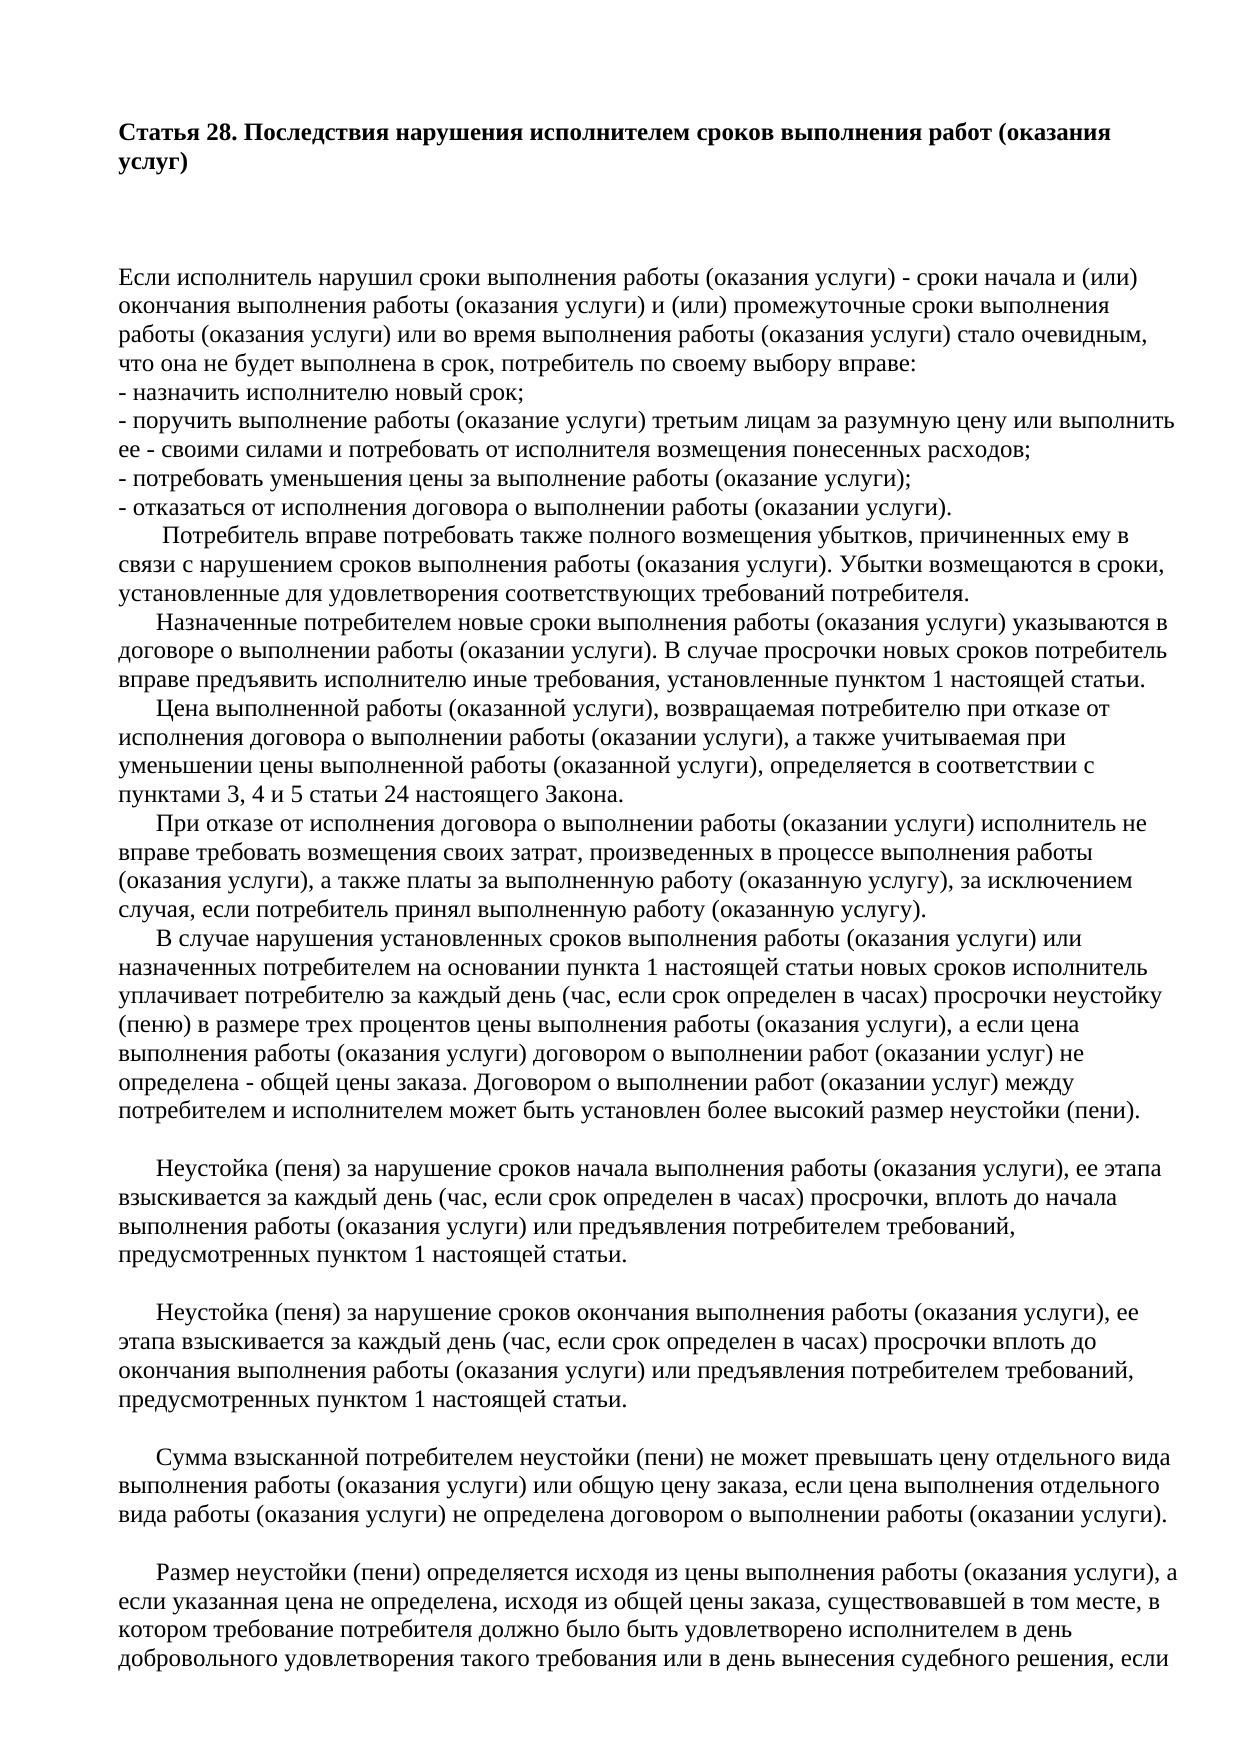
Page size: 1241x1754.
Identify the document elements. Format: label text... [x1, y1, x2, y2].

text Неустойка (пеня) за нарушение сроков начала выполнения работы (оказания услуги), ее этапа взыскивается за каждый день (час, если срок определен в часах) просрочки, вплоть до начала выполнения работы (оказания услуги) или предъявления потребителем требований, предусмотренных пунктом 1 настоящей статьи. [118, 1153, 1181, 1268]
text Неустойка (пеня) за нарушение сроков окончания выполнения работы (оказания услуги), ее этапа взыскивается за каждый день (час, если срок определен в часах) просрочки вплоть до окончания выполнения работы (оказания услуги) или предъявления потребителем требований, предусмотренных пунктом 1 настоящей статьи. [118, 1297, 1181, 1412]
text Сумма взысканной потребителем неустойки (пени) не может превышать цену отдельного вида выполнения работы (оказания услуги) или общую цену заказа, если цена выполнения отдельного вида работы (оказания услуги) не определена договором о выполнении работы (оказании услуги). [118, 1442, 1181, 1528]
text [118, 1557, 1181, 1672]
text Если исполнитель нарушил сроки выполнения работы (оказания услуги) - сроки начала и (или) окончания выполнения работы (оказания услуги) и (или) промежуточные сроки выполнения работы (оказания услуги) или во время выполнения работы (оказания услуги) стало очевидным, что она не будет выполнена в срок, потребитель по своему выбору вправе: - назначить исполнителю новый срок; - поручить выполнение работы (оказание услуги) третьим лицам за разумную цену или выполнить ее - своими силами и потребовать от исполнителя возмещения понесенных расходов; - потребовать уменьшения цены за выполнение работы (оказание услуги); - отказаться от исполнения договора о выполнении работы (оказании услуги). Потребитель вправе потребовать также полного возмещения убытков, причиненных ему в связи с нарушением сроков выполнения работы (оказания услуги). Убытки возмещаются в сроки, установленные для удовлетворения соответствующих требований потребителя. Назначенные потребителем новые сроки выполнения работы (оказания услуги) указываются в договоре о выполнении работы (оказании услуги). В случае просрочки новых сроков потребитель вправе предъявить исполнителю иные требования, установленные пунктом 1 настоящей статьи. Цена выполненной работы (оказанной услуги), возвращаемая потребителю при отказе от исполнения договора о выполнении работы (оказании услуги), а также учитываемая при уменьшении цены выполненной работы (оказанной услуги), определяется в соответствии с пунктами 3, 4 и 5 статьи 24 настоящего Закона. При отказе от исполнения договора о выполнении работы (оказании услуги) исполнитель не вправе требовать возмещения своих затрат, произведенных в процессе выполнения работы (оказания услуги), а также платы за выполненную работу (оказанную услугу), за исключением случая, если потребитель принял выполненную работу (оказанную услугу). В случае нарушения установленных сроков выполнения работы (оказания услуги) или назначенных потребителем на основании пункта 1 настоящей статьи новых сроков исполнитель уплачивает потребителю за каждый день (час, если срок определен в часах) просрочки неустойку (пеню) в размере трех процентов цены выполнения работы (оказания услуги), а если цена выполнения работы (оказания услуги) договором о выполнении работ (оказании услуг) не определена - общей цены заказа. Договором о выполнении работ (оказании услуг) между потребителем и исполнителем может быть установлен более высокий размер неустойки (пени). [118, 262, 1181, 1124]
text Статья 28. Последствия нарушения исполнителем сроков выполнения работ (оказания услуг) [118, 117, 1181, 174]
